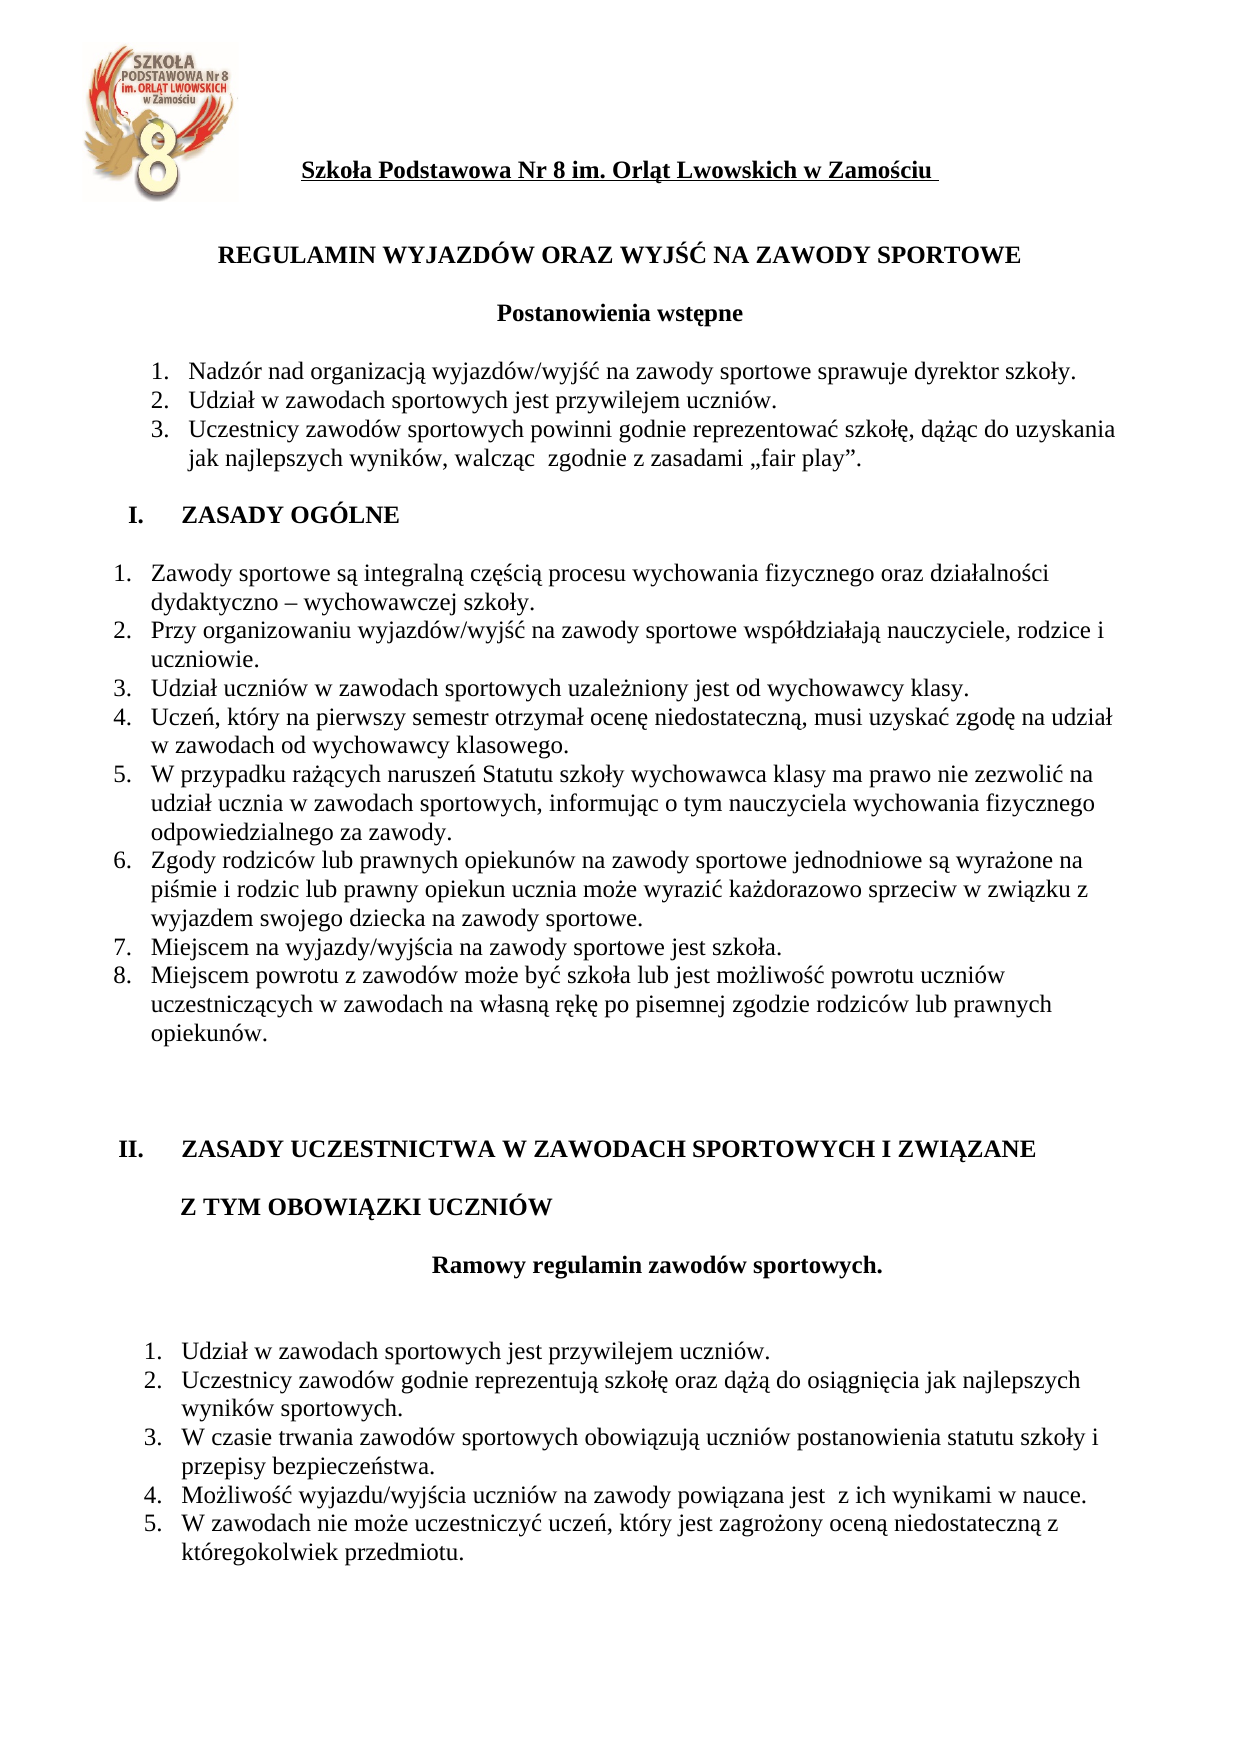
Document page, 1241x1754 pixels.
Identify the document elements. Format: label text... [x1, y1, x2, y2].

list ZASADY UCZESTNICTWA W ZAWODACH SPORTOWYCH I ZWIĄZANE [144, 1134, 1133, 1163]
list Nadzór nad organizacją wyjazdów/wyjść na zawody sportowe sprawuje dyrektor szkoły. [151, 356, 1133, 385]
list Udział w zawodach sportowych jest przywilejem uczniów. [144, 1336, 1133, 1365]
text Szkoła Podstawowa Nr 8 im. Orląt Lwowskich w Zamościu [106, 155, 1133, 211]
list Uczestnicy zawodów godnie reprezentują szkołę oraz dążą do osiągnięcia jak najlepszych wyników sportowych. [144, 1365, 1133, 1422]
text Postanowienia wstępne [106, 298, 1133, 327]
list Miejscem powrotu z zawodów może być szkoła lub jest możliwość powrotu uczniów uczestniczących w zawodach na własną rękę po pisemnej zgodzie rodziców lub prawnych opiekunów. [113, 961, 1133, 1047]
list Udział uczniów w zawodach sportowych uzależniony jest od wychowawcy klasy. [113, 673, 1133, 702]
list W zawodach nie może uczestniczyć uczeń, który jest zagrożony oceną niedostateczną z któregokolwiek przedmiotu. [144, 1508, 1133, 1566]
list Przy organizowaniu wyjazdów/wyjść na zawody sportowe współdziałają nauczyciele, rodzice i uczniowie. [113, 616, 1133, 673]
text REGULAMIN WYJAZDÓW ORAZ WYJŚĆ NA ZAWODY SPORTOWE [106, 241, 1133, 269]
list Uczeń, który na pierwszy semestr otrzymał ocenę niedostateczną, musi uzyskać zgodę na udział w zawodach od wychowawcy klasowego. [113, 702, 1133, 759]
list Możliwość wyjazdu/wyjścia uczniów na zawody powiązana jest z ich wynikami w nauce. [144, 1480, 1133, 1508]
list Zawody sportowe są integralną częścią procesu wychowania fizycznego oraz działalności dydaktyczno – wychowawczej szkoły. [113, 558, 1133, 616]
list ZASADY OGÓLNE [144, 501, 1133, 529]
list Miejscem na wyjazdy/wyjścia na zawody sportowe jest szkoła. [113, 932, 1133, 961]
text Ramowy regulamin zawodów sportowych. [181, 1250, 1133, 1278]
list Zgody rodziców lub prawnych opiekunów na zawody sportowe jednodniowe są wyrażone na piśmie i rodzic lub prawny opiekun ucznia może wyrazić każdorazowo sprzeciw w związku z wyjazdem swojego dziecka na zawody sportowe. [113, 846, 1133, 932]
list Uczestnicy zawodów sportowych powinni godnie reprezentować szkołę, dążąc do uzyskania jak najlepszych wyników, walcząc zgodnie z zasadami „fair play”. [151, 414, 1133, 471]
text Z TYM OBOWIĄZKI UCZNIÓW [106, 1192, 1133, 1221]
list W czasie trwania zawodów sportowych obowiązują uczniów postanowienia statutu szkoły i przepisy bezpieczeństwa. [144, 1422, 1133, 1480]
list Udział w zawodach sportowych jest przywilejem uczniów. [151, 385, 1133, 414]
picture [82, 42, 239, 202]
list W przypadku rażących naruszeń Statutu szkoły wychowawca klasy ma prawo nie zezwolić na udział ucznia w zawodach sportowych, informując o tym nauczyciela wychowania fizycznego odpowiedzialnego za zawody. [113, 759, 1133, 846]
